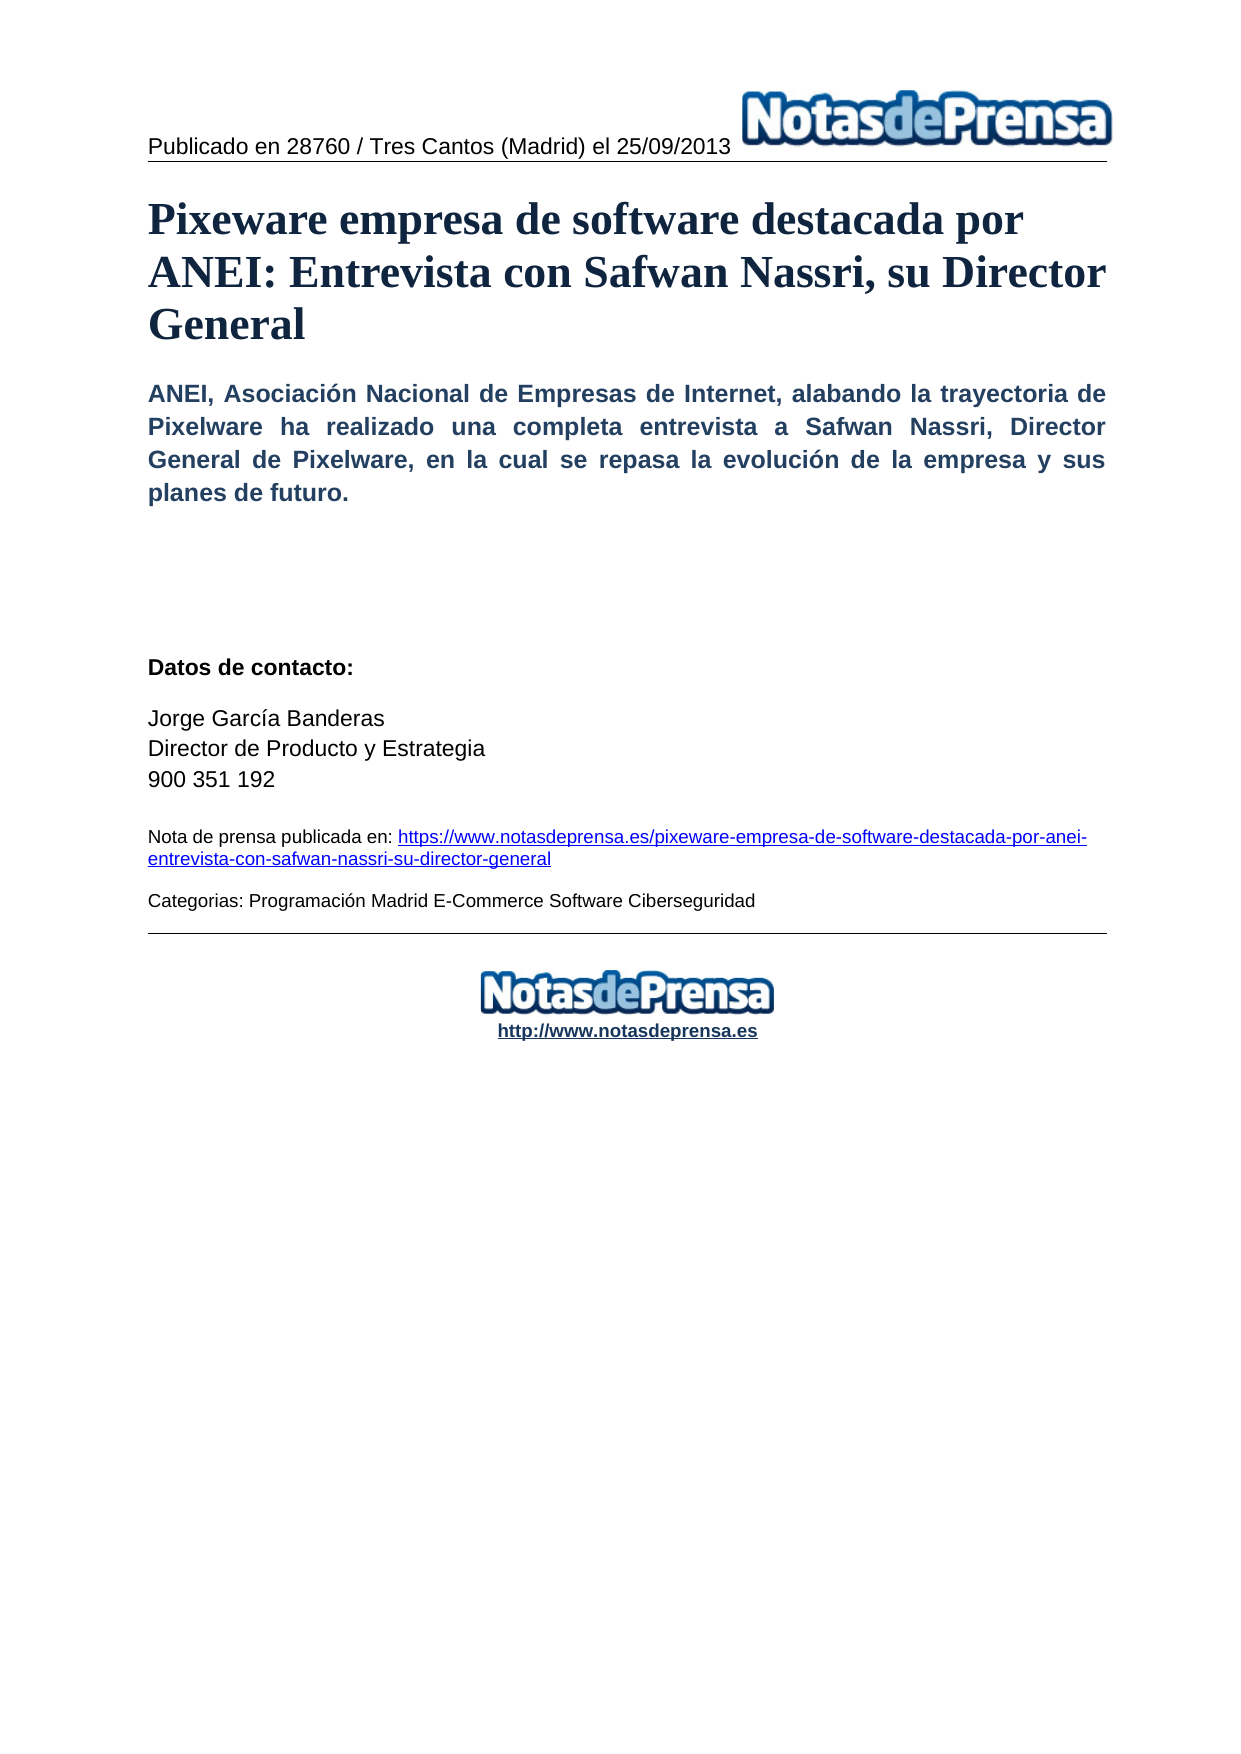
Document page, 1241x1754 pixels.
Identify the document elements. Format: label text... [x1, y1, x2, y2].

text Director de Producto y Estrategia [148, 735, 1063, 762]
picture [742, 90, 1113, 148]
subtitle Pixeware empresa de software destacada por ANEI: Entrevista con Safwan Nassri, su Director General [148, 192, 1107, 350]
text http://www.notasdeprensa.es [148, 1019, 1107, 1041]
text Categorias: Programación Madrid E-Commerce Software Ciberseguridad [148, 890, 1107, 912]
text Datos de contacto: [148, 654, 1107, 681]
text 900 351 192 [148, 766, 1063, 792]
text Jorge García Banderas [148, 705, 1063, 732]
text Publicado en 28760 / Tres Cantos (Madrid) el 25/09/2013 [148, 133, 1107, 161]
text Nota de prensa publicada en: https://www.notasdeprensa.es/pixeware-empresa-de-software-destacada-por-anei-entrevista-con-safwan-nassri-su-director-general [148, 826, 1107, 869]
picture [480, 970, 775, 1016]
subtitle ANEI, Asociación Nacional de Empresas de Internet, alabando la trayectoria de Pixelware ha realizado una completa entrevista a Safwan Nassri, Director General de Pixelware, en la cual se repasa la evolución de la empresa y sus planes de futuro. [148, 379, 1107, 507]
